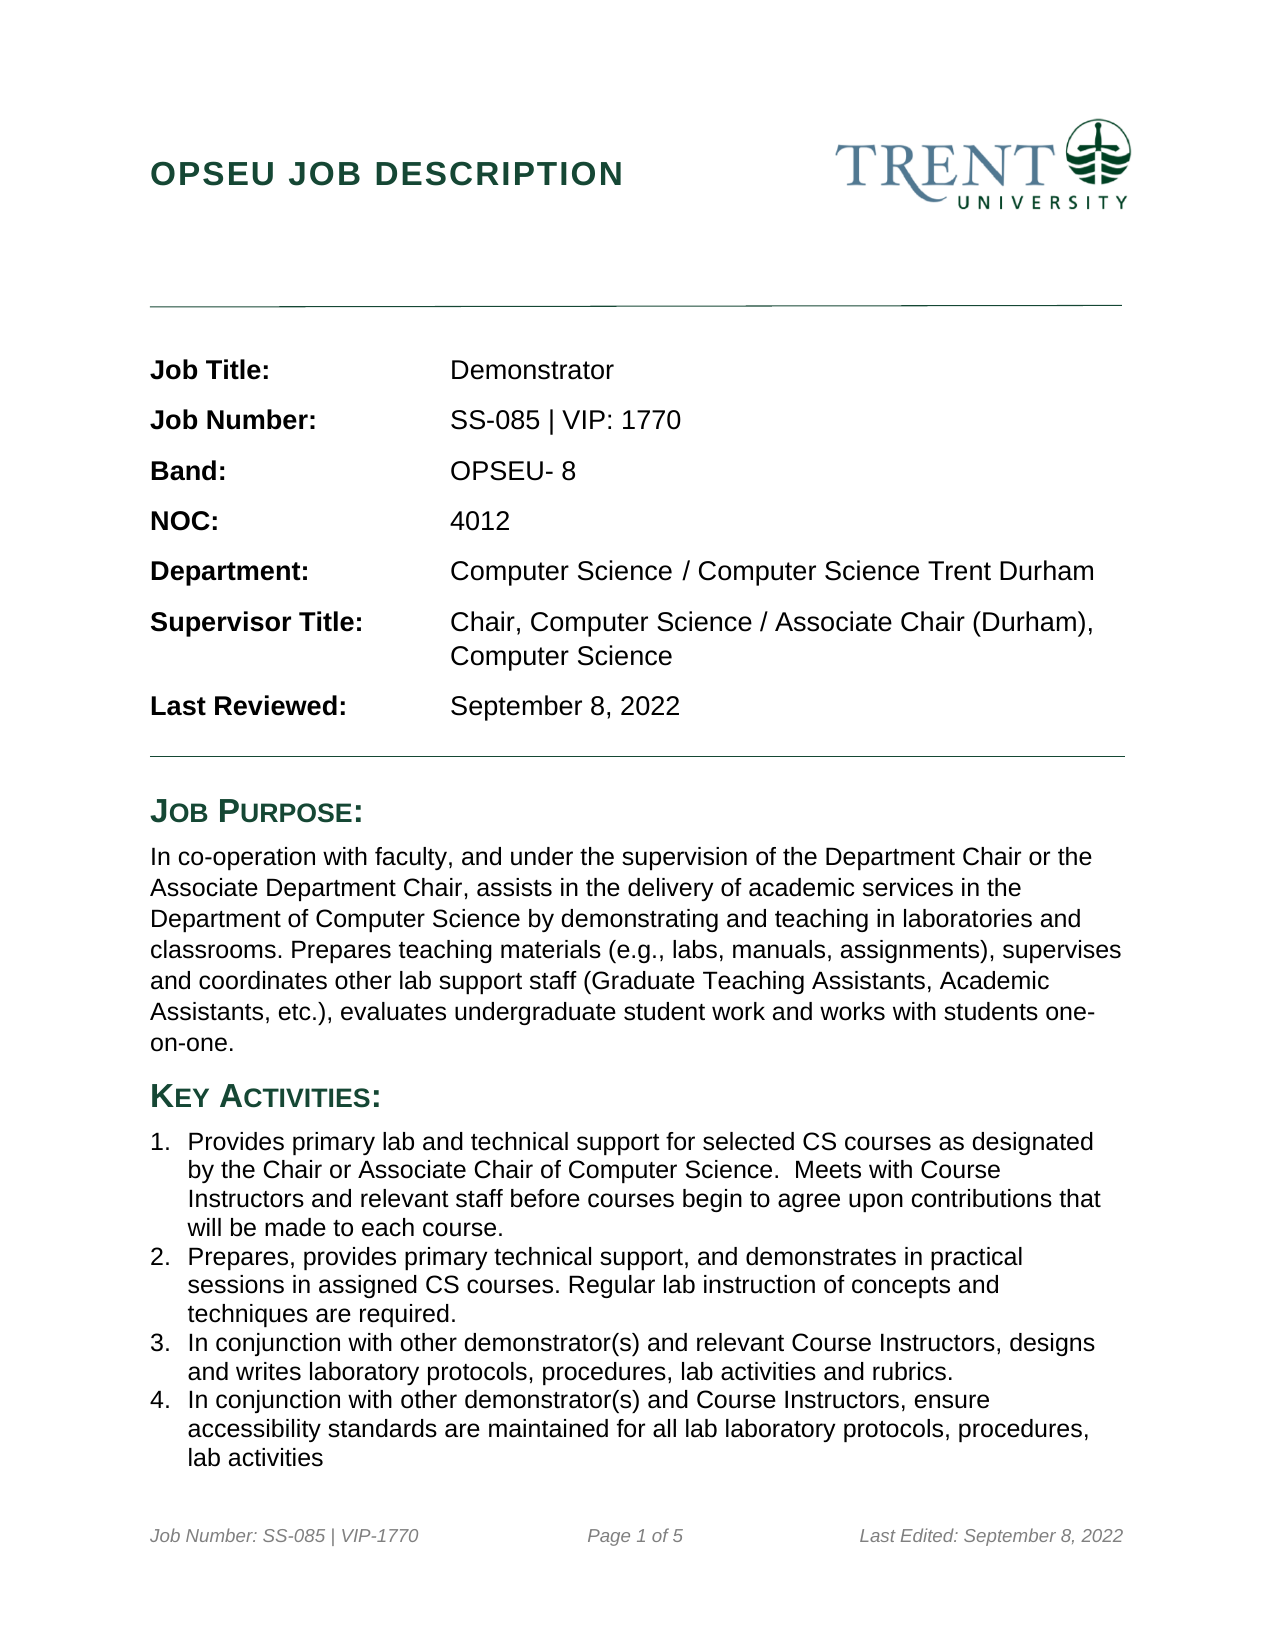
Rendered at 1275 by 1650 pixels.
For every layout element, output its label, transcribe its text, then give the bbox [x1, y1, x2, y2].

text Department: Computer Science / Computer Science Trent Durham [150, 555, 1125, 587]
subtitle OPSEU JOB DESCRIPTION [150, 154, 820, 193]
list In conjunction with other demonstrator(s) and relevant Course Instructors, designs and writes laboratory protocols, procedures, lab activities and rubrics. [150, 1328, 1125, 1385]
text NOC: 4012 [150, 505, 1125, 536]
text Job Title: Demonstrator [150, 354, 1125, 385]
subtitle Job Purpose: [150, 791, 1125, 829]
list In conjunction with other demonstrator(s) and Course Instructors, ensure accessibility standards are maintained for all lab laboratory protocols, procedures, lab activities [150, 1385, 1125, 1472]
text In co-operation with faculty, and under the supervision of the Department Chair or the Associate Department Chair, assists in the delivery of academic services in the Department of Computer Science by demonstrating and teaching in laboratories and classrooms. Prepares teaching materials (e.g., labs, manuals, assignments), supervises and coordinates other lab support staff (Graduate Teaching Assistants, Academic Assistants, etc.), evaluates undergraduate student work and works with students one-on-one. [150, 842, 1125, 1057]
subtitle Key Activities: [150, 1076, 1125, 1114]
picture [820, 96, 1172, 245]
list Prepares, provides primary technical support, and demonstrates in practical sessions in assigned CS courses. Regular lab instruction of concepts and techniques are required. [150, 1242, 1125, 1328]
text Band: OPSEU- 8 [150, 454, 1125, 486]
text Last Reviewed: September 8, 2022 [150, 690, 1125, 721]
list Provides primary lab and technical support for selected CS courses as designated by the Chair or Associate Chair of Computer Science. Meets with Course Instructors and relevant staff before courses begin to agree upon contributions that will be made to each course. [150, 1127, 1125, 1242]
text Supervisor Title: Chair, Computer Science / Associate Chair (Durham), Computer Science [150, 606, 1125, 671]
text Job Number: SS-085 | VIP: 1770 [150, 404, 1125, 435]
